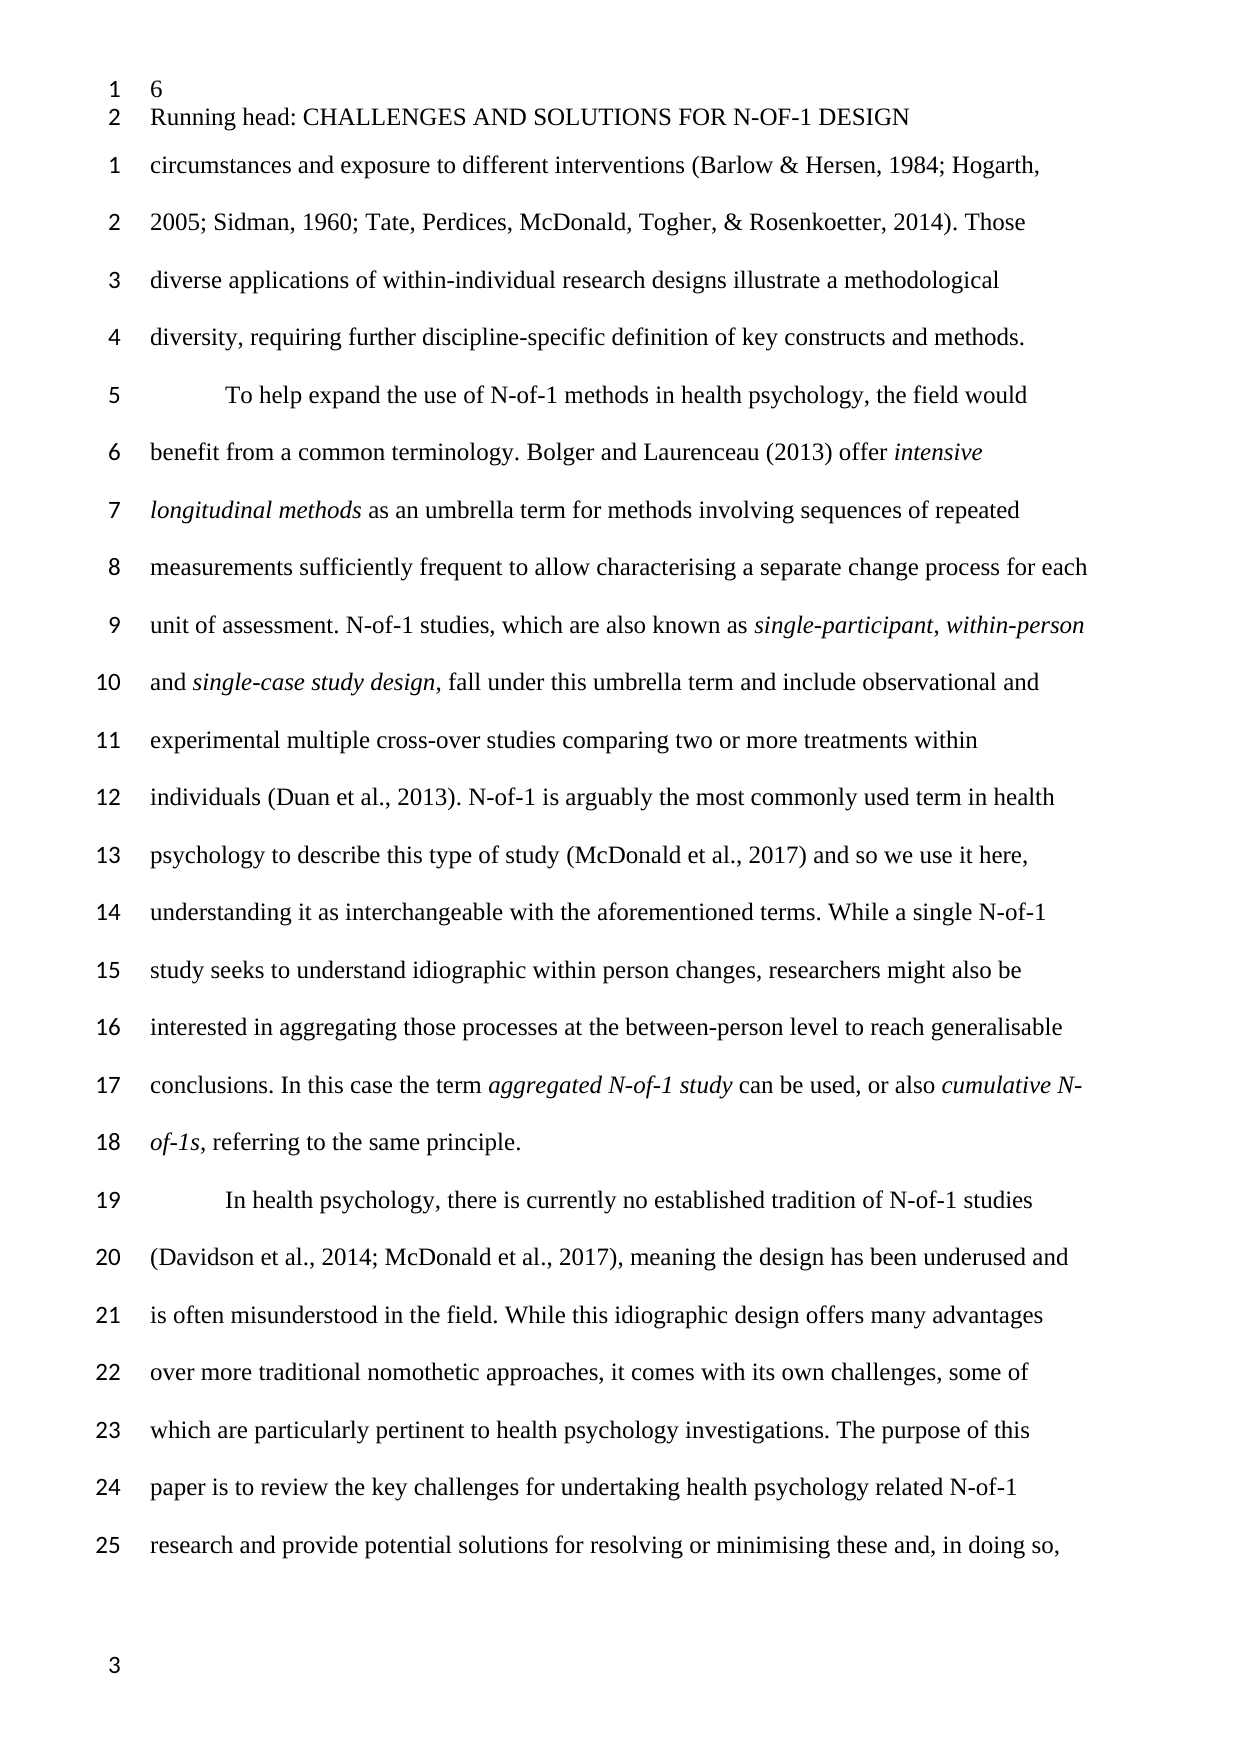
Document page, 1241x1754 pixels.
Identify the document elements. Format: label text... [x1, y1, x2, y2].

text To help expand the use of N-of-1 methods in health psychology, the field would benefit from a common terminology. Bolger and Laurenceau (2013) offer intensive longitudinal methods as an umbrella term for methods involving sequences of repeated measurements sufficiently frequent to allow characterising a separate change process for each unit of assessment. N-of-1 studies, which are also known as single-participant, within-person and single-case study design, fall under this umbrella term and include observational and experimental multiple cross-over studies comparing two or more treatments within individuals (Duan et al., 2013). N-of-1 is arguably the most commonly used term in health psychology to describe this type of study (McDonald et al., 2017) and so we use it here, understanding it as interchangeable with the aforementioned terms. While a single N-of-1 study seeks to understand idiographic within person changes, researchers might also be interested in aggregating those processes at the between-person level to reach generalisable conclusions. In this case the term aggregated N-of-1 study can be used, or also cumulative N-of-1s, referring to the same principle. [150, 380, 1090, 1156]
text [150, 1185, 1090, 1559]
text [150, 150, 1090, 351]
